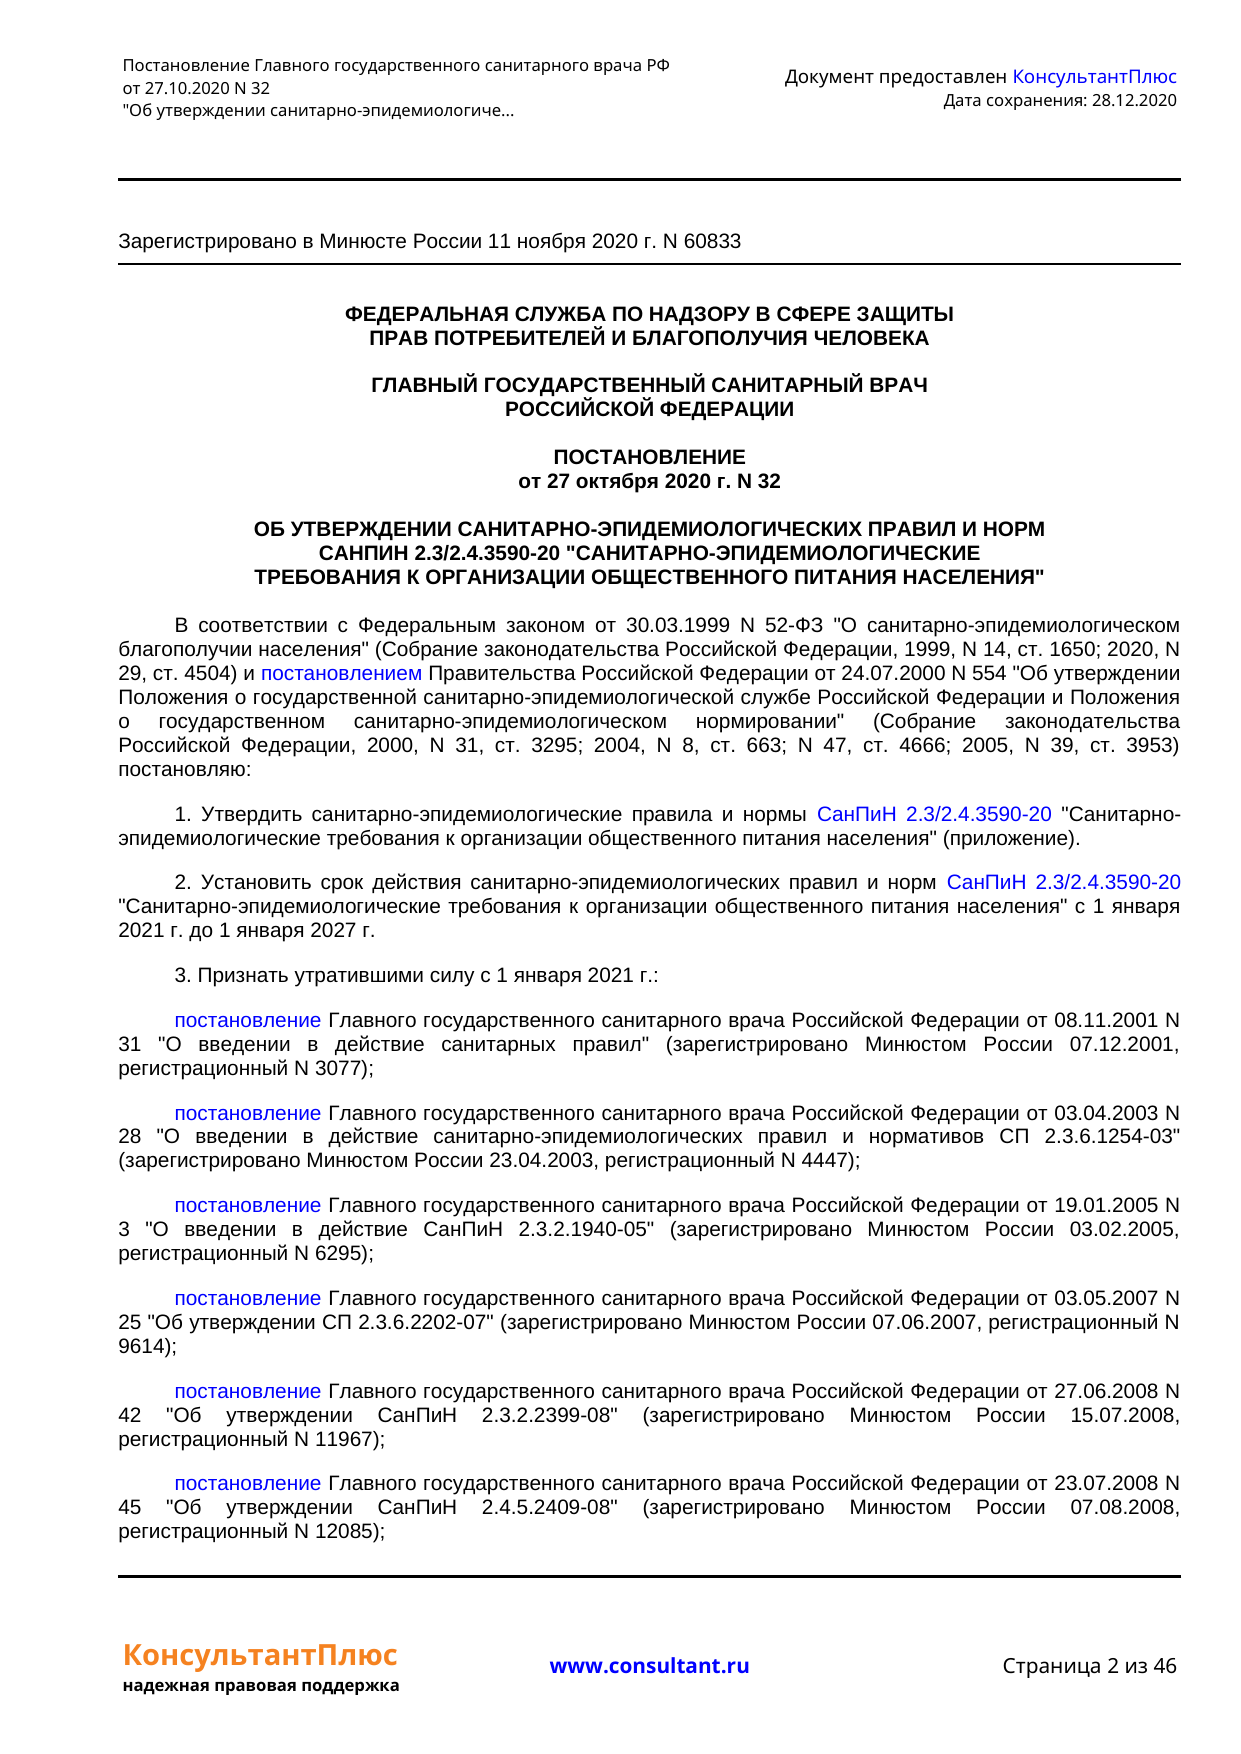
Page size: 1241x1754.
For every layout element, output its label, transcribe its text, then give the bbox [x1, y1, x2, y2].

text постановление Главного государственного санитарного врача Российской Федерации от 19.01.2005 N 3 "О введении в действие СанПиН 2.3.2.1940-05" (зарегистрировано Минюстом России 03.02.2005, регистрационный N 6295); [118, 1193, 1181, 1265]
title ФЕДЕРАЛЬНАЯ СЛУЖБА ПО НАДЗОРУ В СФЕРЕ ЗАЩИТЫ [118, 301, 1181, 325]
text постановление Главного государственного санитарного врача Российской Федерации от 08.11.2001 N 31 "О введении в действие санитарных правил" (зарегистрировано Минюстом России 07.12.2001, регистрационный N 3077); [118, 1008, 1181, 1079]
title ПРАВ ПОТРЕБИТЕЛЕЙ И БЛАГОПОЛУЧИЯ ЧЕЛОВЕКА [118, 325, 1181, 349]
text 1. Утвердить санитарно-эпидемиологические правила и нормы СанПиН 2.3/2.4.3590-20 "Санитарно-эпидемиологические требования к организации общественного питания населения" (приложение). [118, 801, 1181, 849]
title ГЛАВНЫЙ ГОСУДАРСТВЕННЫЙ САНИТАРНЫЙ ВРАЧ [118, 373, 1181, 397]
title ПОСТАНОВЛЕНИЕ [118, 445, 1181, 469]
title от 27 октября 2020 г. N 32 [118, 469, 1181, 493]
text постановление Главного государственного санитарного врача Российской Федерации от 03.05.2007 N 25 "Об утверждении СП 2.3.6.2202-07" (зарегистрировано Минюстом России 07.06.2007, регистрационный N 9614); [118, 1286, 1181, 1358]
text Зарегистрировано в Минюсте России 11 ноября 2020 г. N 60833 [118, 229, 1181, 253]
text постановление Главного государственного санитарного врача Российской Федерации от 03.04.2003 N 28 "О введении в действие санитарно-эпидемиологических правил и нормативов СП 2.3.6.1254-03" (зарегистрировано Минюстом России 23.04.2003, регистрационный N 4447); [118, 1100, 1181, 1172]
text постановление Главного государственного санитарного врача Российской Федерации от 23.07.2008 N 45 "Об утверждении СанПиН 2.4.5.2409-08" (зарегистрировано Минюстом России 07.08.2008, регистрационный N 12085); [118, 1471, 1181, 1543]
text 2. Установить срок действия санитарно-эпидемиологических правил и норм СанПиН 2.3/2.4.3590-20 "Санитарно-эпидемиологические требования к организации общественного питания населения" с 1 января 2021 г. до 1 января 2027 г. [118, 870, 1181, 942]
title ОБ УТВЕРЖДЕНИИ САНИТАРНО-ЭПИДЕМИОЛОГИЧЕСКИХ ПРАВИЛ И НОРМ [118, 517, 1181, 541]
title САНПИН 2.3/2.4.3590-20 "САНИТАРНО-ЭПИДЕМИОЛОГИЧЕСКИЕ [118, 541, 1181, 565]
text 3. Признать утратившими силу с 1 января 2021 г.: [118, 963, 1181, 987]
text В соответствии с Федеральным законом от 30.03.1999 N 52-ФЗ "О санитарно-эпидемиологическом благополучии населения" (Собрание законодательства Российской Федерации, 1999, N 14, ст. 1650; 2020, N 29, ст. 4504) и постановлением Правительства Российской Федерации от 24.07.2000 N 554 "Об утверждении Положения о государственной санитарно-эпидемиологической службе Российской Федерации и Положения о государственном санитарно-эпидемиологическом нормировании" (Собрание законодательства Российской Федерации, 2000, N 31, ст. 3295; 2004, N 8, ст. 663; N 47, ст. 4666; 2005, N 39, ст. 3953) постановляю: [118, 613, 1181, 781]
text постановление Главного государственного санитарного врача Российской Федерации от 27.06.2008 N 42 "Об утверждении СанПиН 2.3.2.2399-08" (зарегистрировано Минюстом России 15.07.2008, регистрационный N 11967); [118, 1378, 1181, 1450]
title РОССИЙСКОЙ ФЕДЕРАЦИИ [118, 397, 1181, 421]
title ТРЕБОВАНИЯ К ОРГАНИЗАЦИИ ОБЩЕСТВЕННОГО ПИТАНИЯ НАСЕЛЕНИЯ" [118, 565, 1181, 589]
